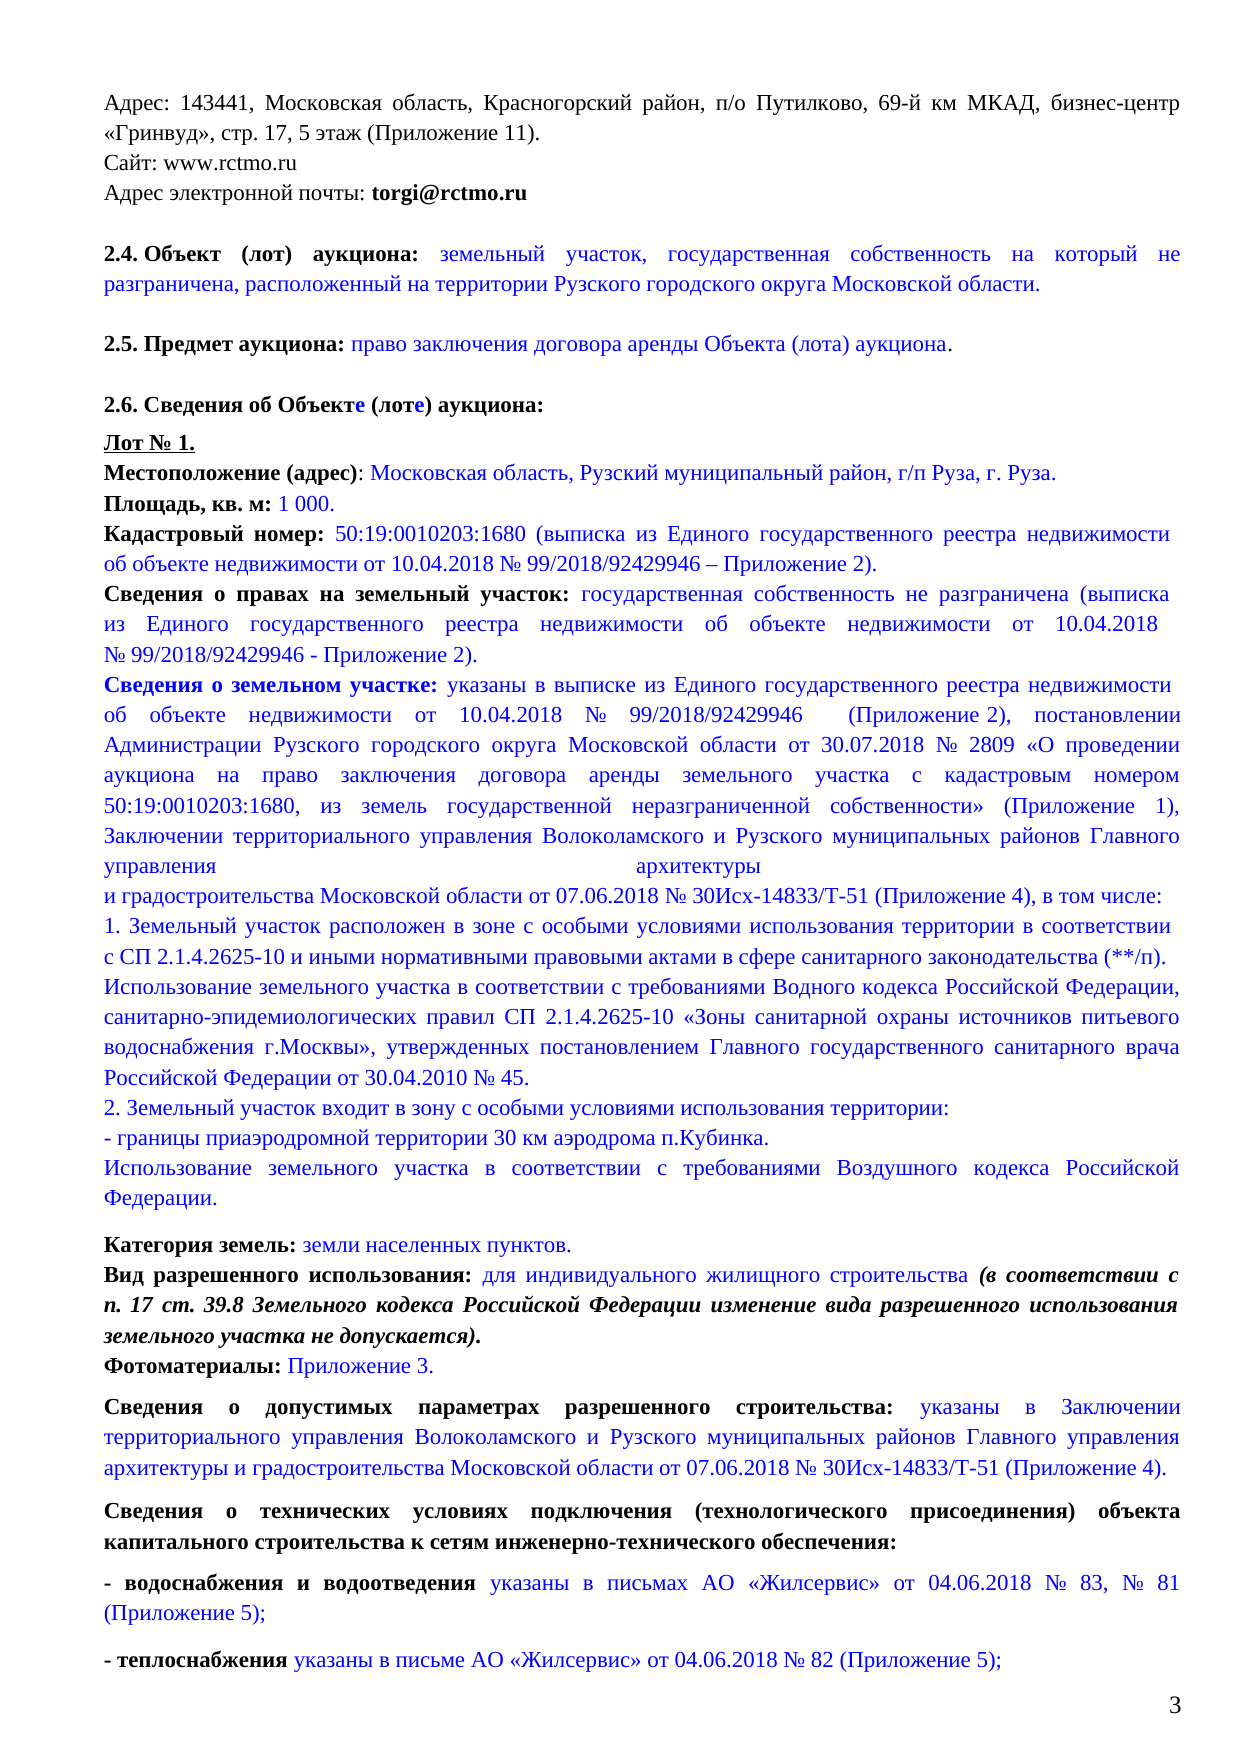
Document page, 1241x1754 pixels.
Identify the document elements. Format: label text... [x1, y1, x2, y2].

text Площадь, кв. м: 1 000. [103, 490, 1181, 516]
text Адрес электронной почты: torgi@rctmo.ru [103, 179, 1181, 206]
text Фотоматериалы: Приложение 3. [103, 1352, 1181, 1378]
text Категория земель: земли населенных пунктов. [103, 1231, 1181, 1257]
text 2. Земельный участок входит в зону с особыми условиями использования территории: [103, 1094, 1181, 1120]
text Сведения о правах на земельный участок: государственная собственность не разграничена (выписка из Единого государственного реестра недвижимости об объекте недвижимости от 10.04.2018 № 99/2018/92429946 - Приложение 2). [103, 580, 1181, 667]
text Кадастровый номер: 50:19:0010203:1680 (выписка из Единого государственного реестра недвижимости об объекте недвижимости от 10.04.2018 № 99/2018/92429946 – Приложение 2). [103, 520, 1181, 576]
text Лот № 1. [103, 429, 1181, 456]
text Местоположение (адрес): Московская область, Рузский муниципальный район, г/п Руза, г. Руза. [103, 459, 1181, 486]
text Сайт: www.rctmo.ru [103, 149, 1181, 175]
text Вид разрешенного использования: для индивидуального жилищного строительства (в соответствии с п. 17 ст. 39.8 Земельного кодекса Российской Федерации изменение вида разрешенного использования земельного участка не допускается). [103, 1261, 1181, 1348]
text Использование земельного участка в соответствии с требованиями Воздушного кодекса Российской Федерации. [103, 1154, 1181, 1211]
text Сведения о земельном участке: указаны в выписке из Единого государственного реестра недвижимости об объекте недвижимости от 10.04.2018 № 99/2018/92429946 (Приложение 2), постановлении Администрации Рузского городского округа Московской области от 30.07.2018 № 2809 «О проведении аукциона на право заключения договора аренды земельного участка с кадастровым номером 50:19:0010203:1680, из земель государственной неразграниченной собственности» (Приложение 1), Заключении территориального управления Волоколамского и Рузского муниципальных районов Главного управления архитектуры и градостроительства Московской области от 07.06.2018 № 30Исх-14833/Т-51 (Приложение 4), в том числе: [103, 671, 1181, 909]
text 2.5. Предмет аукциона: право заключения договора аренды Объекта (лота) аукциона. [103, 330, 1181, 357]
text Использование земельного участка в соответствии с требованиями Водного кодекса Российской Федерации, санитарно-эпидемиологических правил СП 2.1.4.2625-10 «Зоны санитарной охраны источников питьевого водоснабжения г.Москвы», утвержденных постановлением Главного государственного санитарного врача Российской Федерации от 30.04.2010 № 45. [103, 973, 1181, 1090]
text Адрес: 143441, Московская область, Красногорский район, п/о Путилково, 69-й км МКАД, бизнес-центр «Гринвуд», стр. 17, 5 этаж (Приложение 11). [103, 89, 1181, 145]
text 2.6. Сведения об Объекте (лоте) аукциона: [103, 391, 1181, 417]
text Сведения о допустимых параметрах разрешенного строительства: указаны в Заключении территориального управления Волоколамского и Рузского муниципальных районов Главного управления архитектуры и градостроительства Московской области от 07.06.2018 № 30Исх-14833/Т-51 (Приложение 4). [103, 1393, 1181, 1480]
text Сведения о технических условиях подключения (технологического присоединения) объекта капитального строительства к сетям инженерно-технического обеспечения: [103, 1497, 1181, 1554]
text 1. Земельный участок расположен в зоне с особыми условиями использования территории в соответствии с СП 2.1.4.2625-10 и иными нормативными правовыми актами в сфере санитарного законодательства (**/п). [103, 913, 1181, 969]
text 2.4. Объект (лот) аукциона: земельный участок, государственная собственность на который не разграничена, расположенный на территории Рузского городского округа Московской области. [103, 240, 1181, 296]
text - водоснабжения и водоотведения указаны в письмах АО «Жилсервис» от 04.06.2018 № 83, № 81 (Приложение 5); [103, 1569, 1181, 1625]
text - границы приаэродромной территории 30 км аэродрома п.Кубинка. [103, 1124, 1181, 1150]
text - теплоснабжения указаны в письме АО «Жилсервис» от 04.06.2018 № 82 (Приложение 5); [103, 1646, 1181, 1672]
